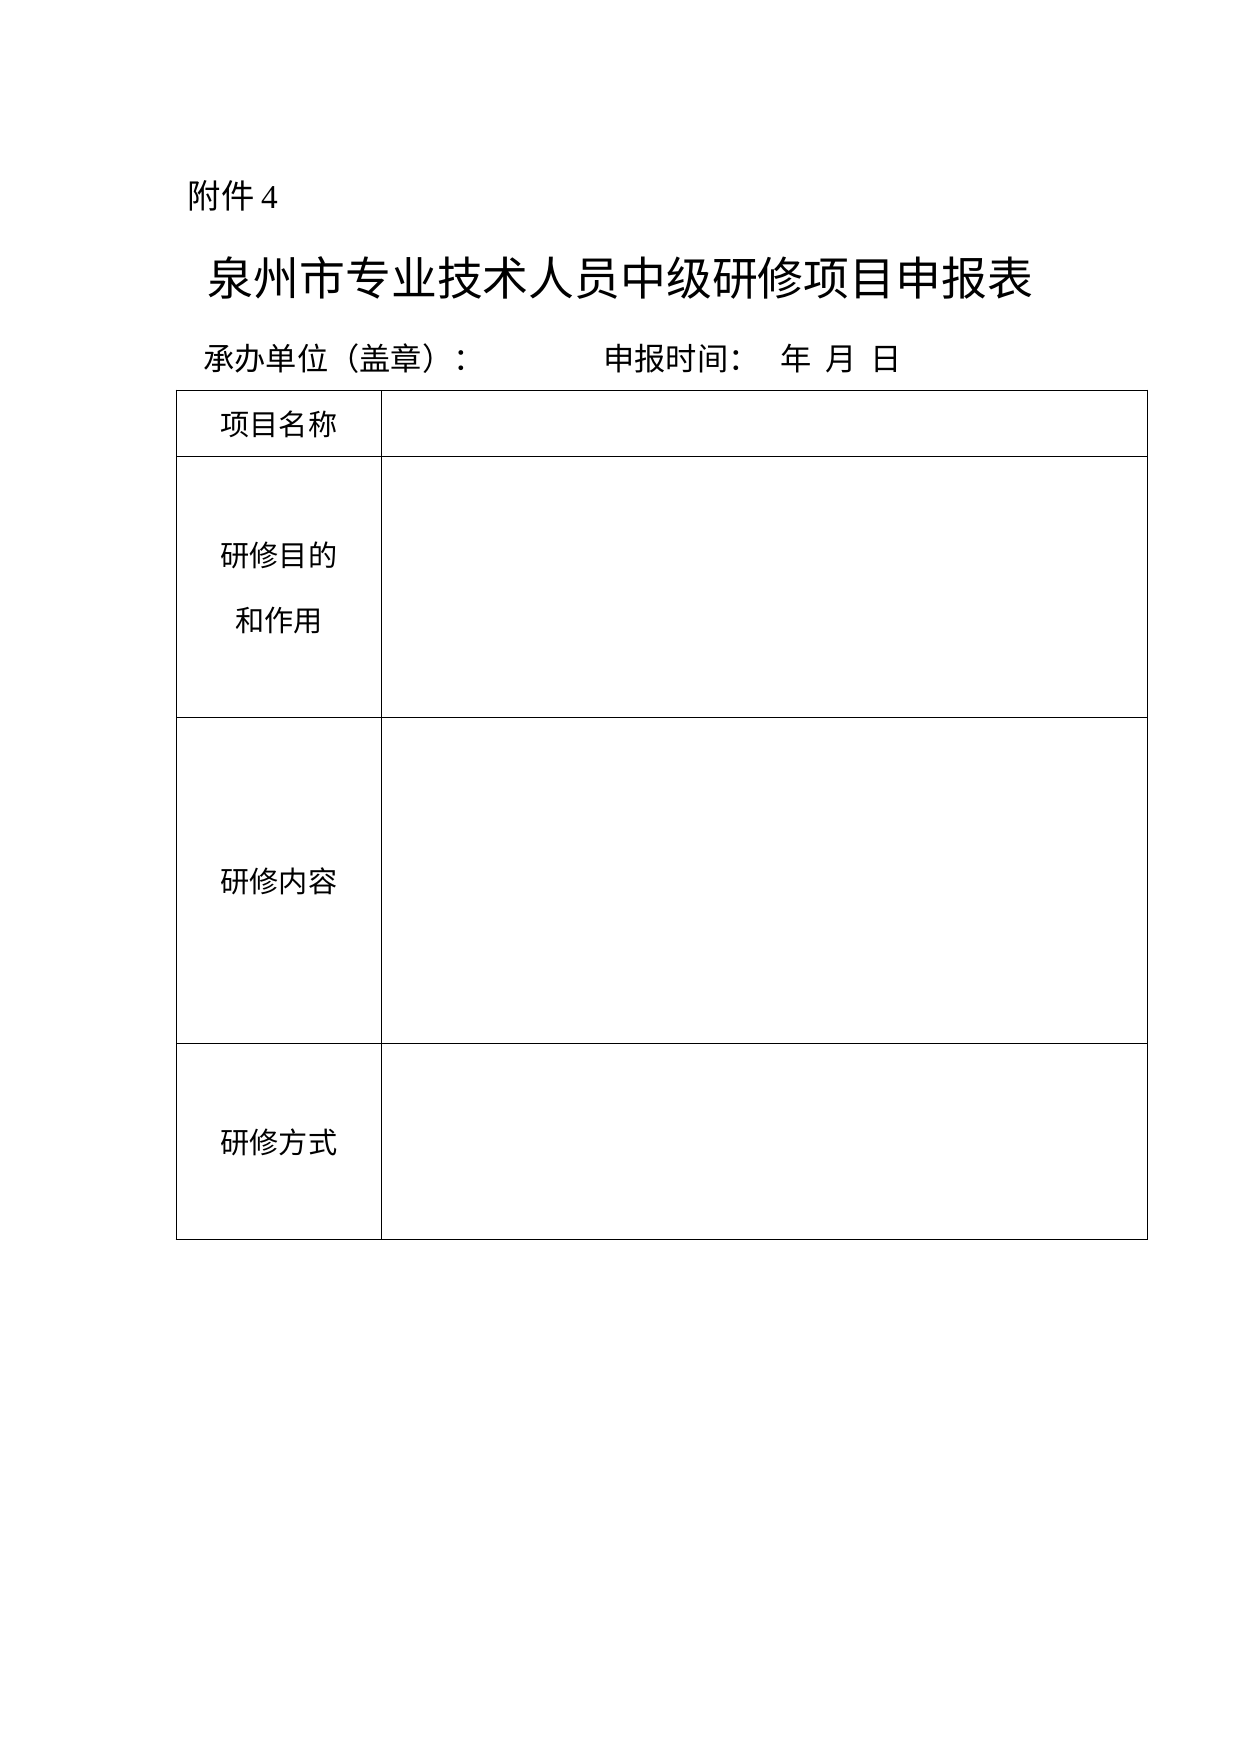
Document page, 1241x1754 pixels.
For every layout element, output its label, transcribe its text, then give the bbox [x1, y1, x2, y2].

text 泉州市专业技术人员中级研修项目申报表 [187, 227, 1053, 324]
table_header 项目名称 [177, 391, 381, 456]
table_cell 研修目的 和作用 [177, 457, 381, 717]
table_cell [382, 718, 1147, 1043]
table_cell [382, 1044, 1147, 1239]
text 附件4 [187, 162, 1053, 227]
table_cell [382, 457, 1147, 717]
text 承办单位（盖章）： 申报时间： 年 月 日 [187, 324, 1053, 389]
table_cell 研修内容 [177, 718, 381, 1043]
table_cell 研修方式 [177, 1044, 381, 1239]
table_header [382, 391, 1147, 456]
